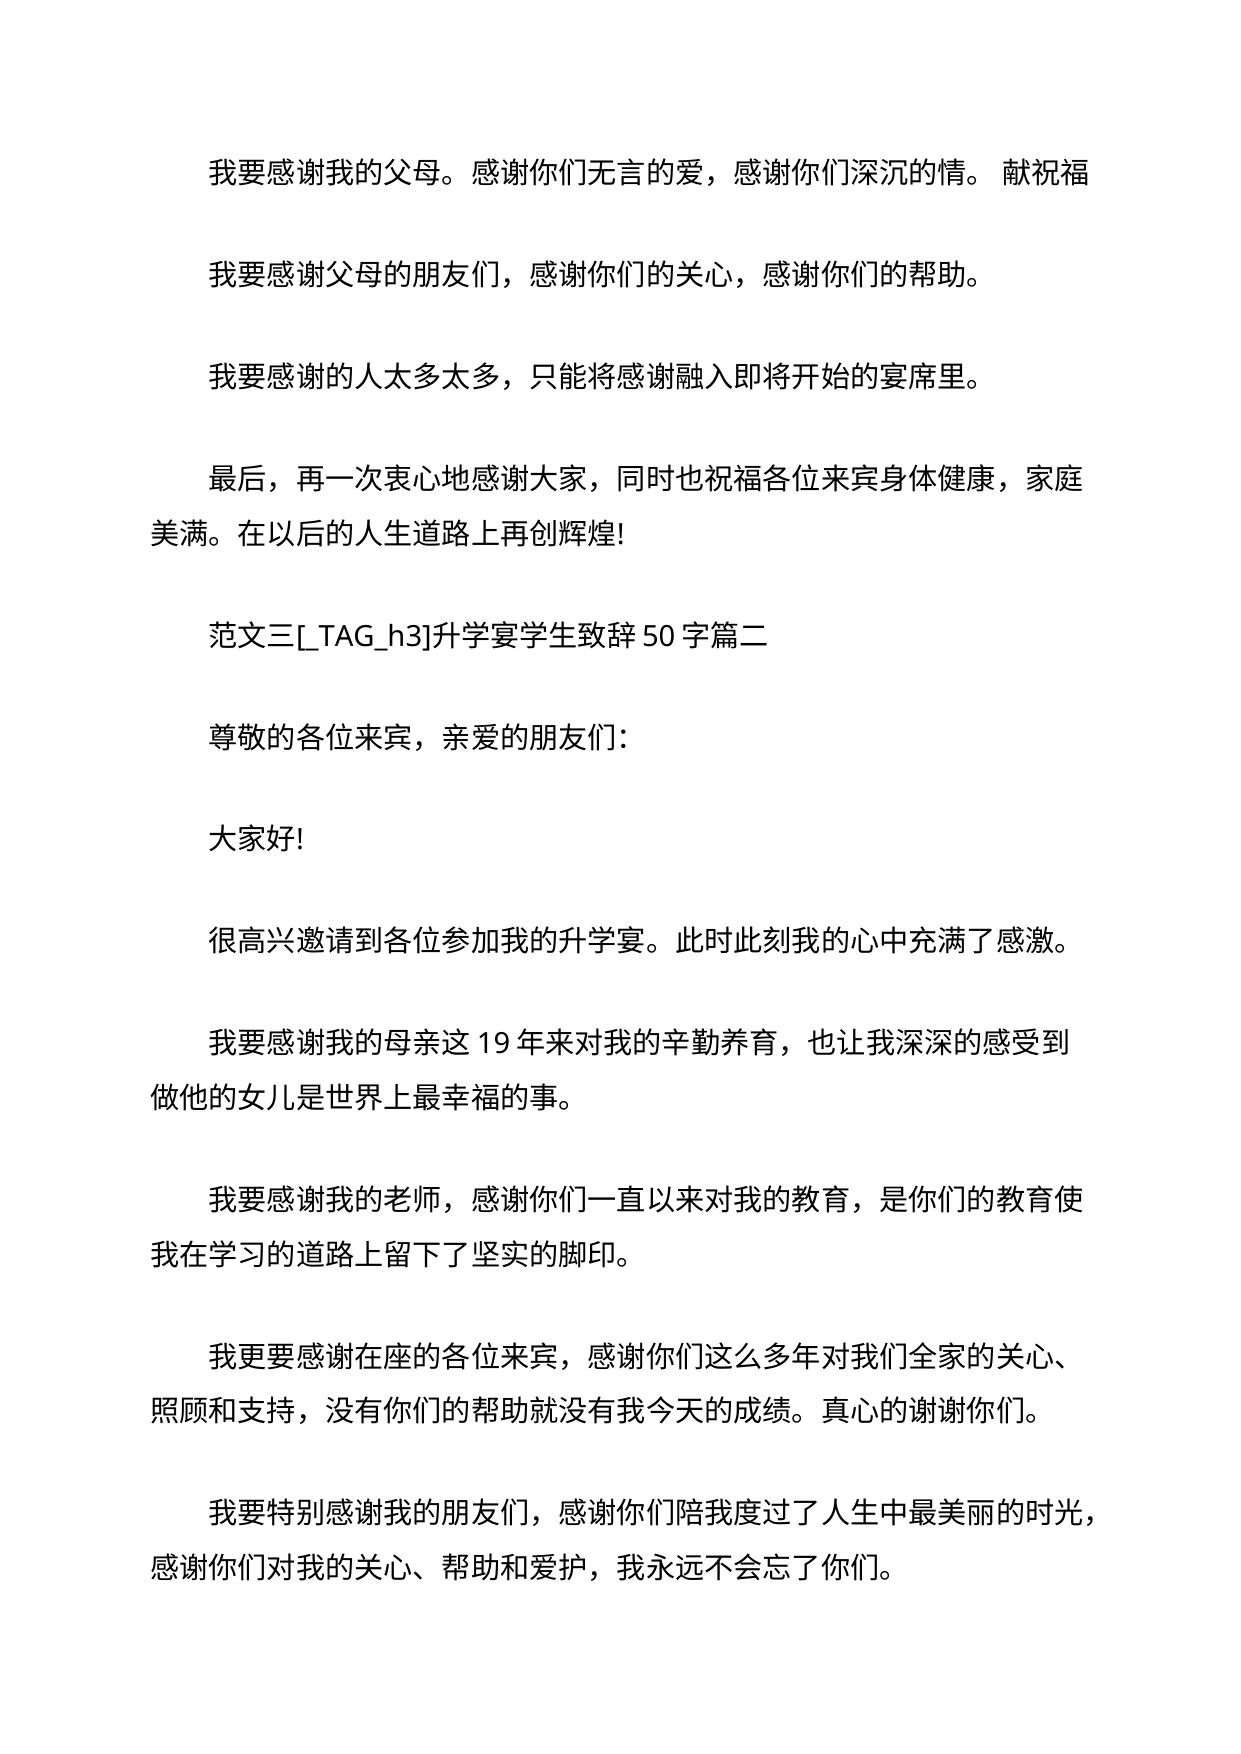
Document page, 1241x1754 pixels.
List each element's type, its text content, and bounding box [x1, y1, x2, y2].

text 我要感谢父母的朋友们，感谢你们的关心，感谢你们的帮助。 [150, 252, 1090, 294]
text 大家好! [150, 816, 1090, 858]
text 我要特别感谢我的朋友们，感谢你们陪我度过了人生中最美丽的时光，感谢你们对我的关心、帮助和爱护，我永远不会忘了你们。 [150, 1490, 1090, 1587]
text 我要感谢我的母亲这19年来对我的辛勤养育，也让我深深的感受到做他的女儿是世界上最幸福的事。 [150, 1020, 1090, 1117]
text 尊敬的各位来宾，亲爱的朋友们： [150, 714, 1090, 756]
text 范文三[_TAG_h3]升学宴学生致辞50字篇二 [150, 612, 1090, 654]
text 很高兴邀请到各位参加我的升学宴。此时此刻我的心中充满了感激。 [150, 918, 1090, 960]
text 我要感谢的人太多太多，只能将感谢融入即将开始的宴席里。 [150, 353, 1090, 396]
text 我要感谢我的老师，感谢你们一直以来对我的教育，是你们的教育使我在学习的道路上留下了坚实的脚印。 [150, 1176, 1090, 1274]
text 最后，再一次衷心地感谢大家，同时也祝福各位来宾身体健康，家庭美满。在以后的人生道路上再创辉煌! [150, 455, 1090, 553]
text 我要感谢我的父母。感谢你们无言的爱，感谢你们深沉的情。 献祝福 [150, 150, 1090, 192]
text 我更要感谢在座的各位来宾，感谢你们这么多年对我们全家的关心、照顾和支持，没有你们的帮助就没有我今天的成绩。真心的谢谢你们。 [150, 1333, 1090, 1430]
